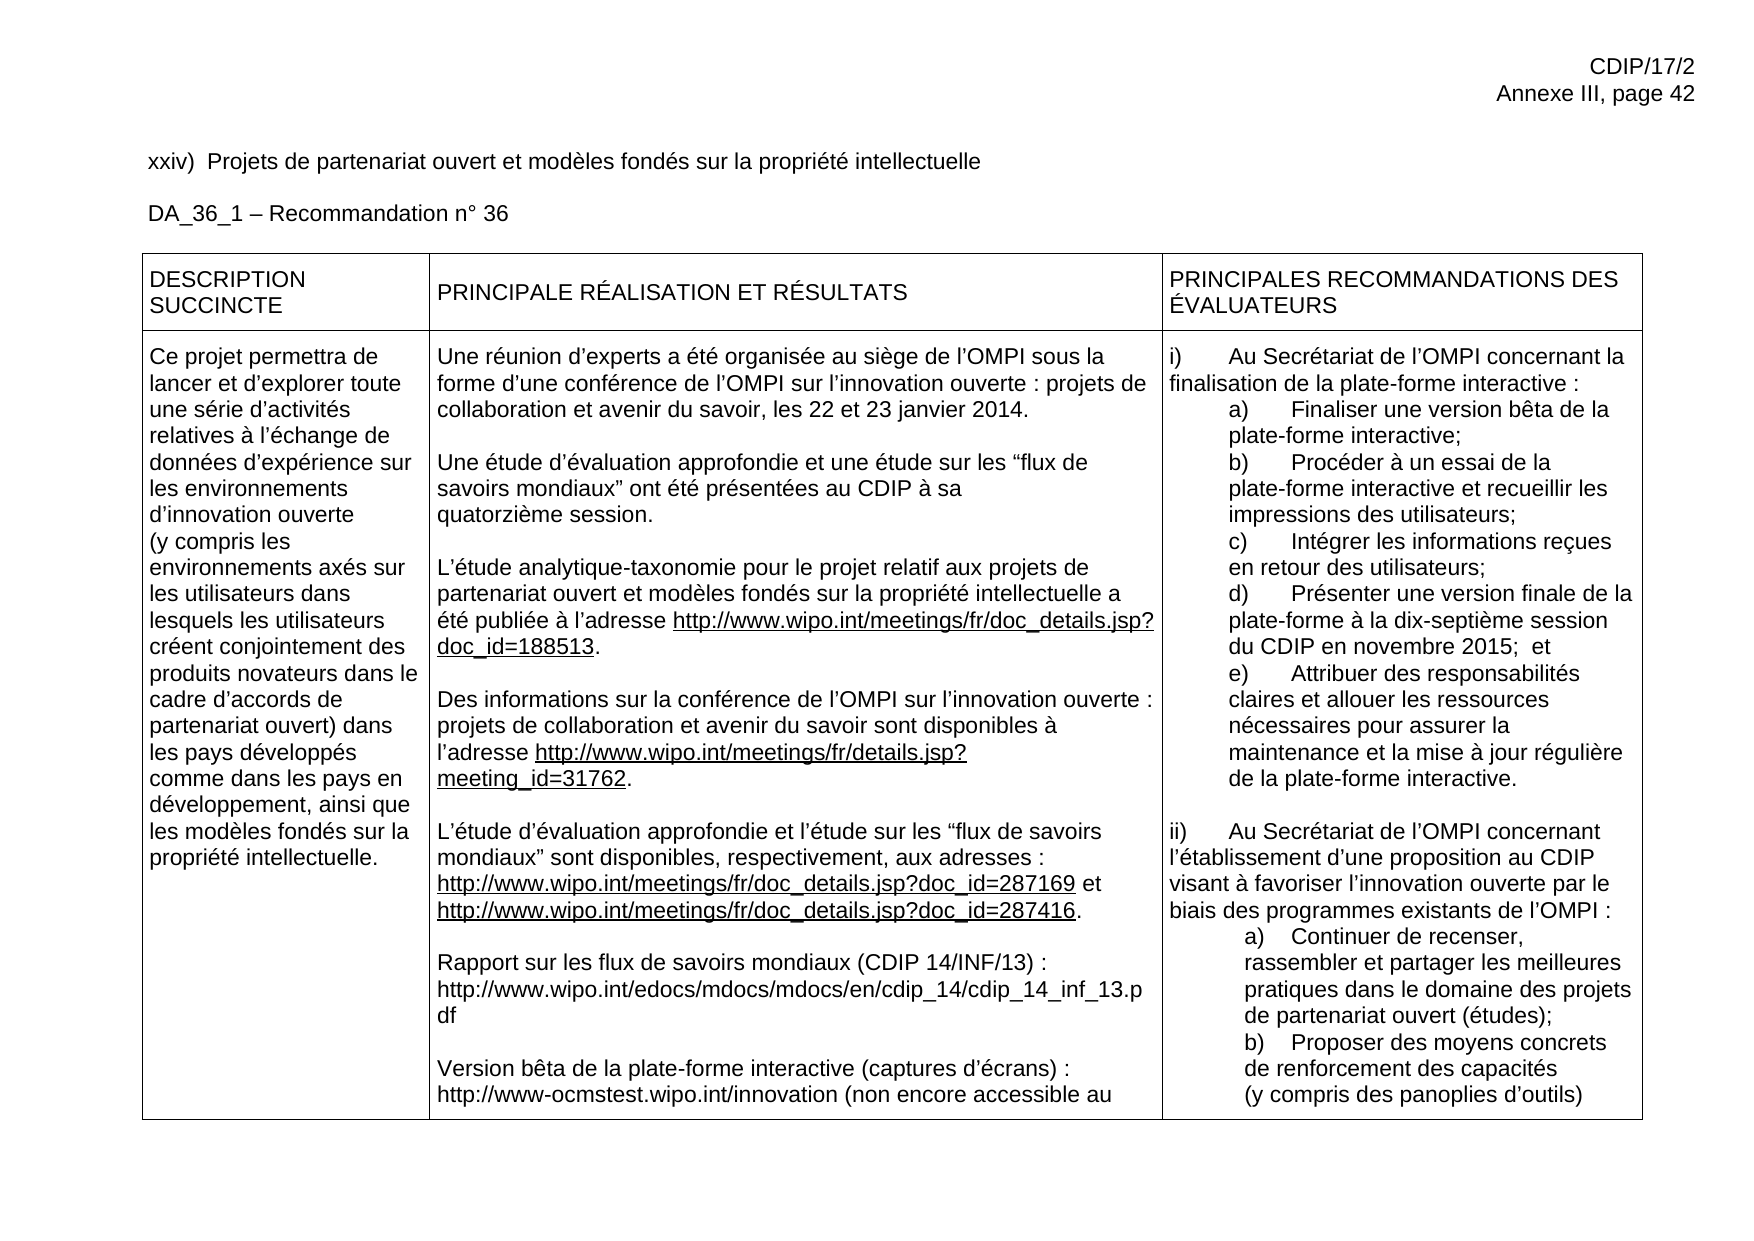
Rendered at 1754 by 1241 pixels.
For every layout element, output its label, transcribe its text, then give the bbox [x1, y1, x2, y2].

text xxiv) Projets de partenariat ouvert et modèles fondés sur la propriété intellectuelle [148, 148, 1695, 174]
table_header DESCRIPTION SUCCINCTE [143, 254, 429, 330]
table_header PRINCIPALE RÉALISATION ET RÉSULTATS [430, 254, 1162, 330]
table_header PRINCIPALES RECOMMANDATIONS DES ÉVALUATEURS [1163, 254, 1642, 330]
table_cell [1163, 331, 1642, 1119]
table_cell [143, 331, 429, 1119]
text DA_36_1 – Recommandation n° 36 [148, 200, 1695, 227]
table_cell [430, 331, 1162, 1119]
